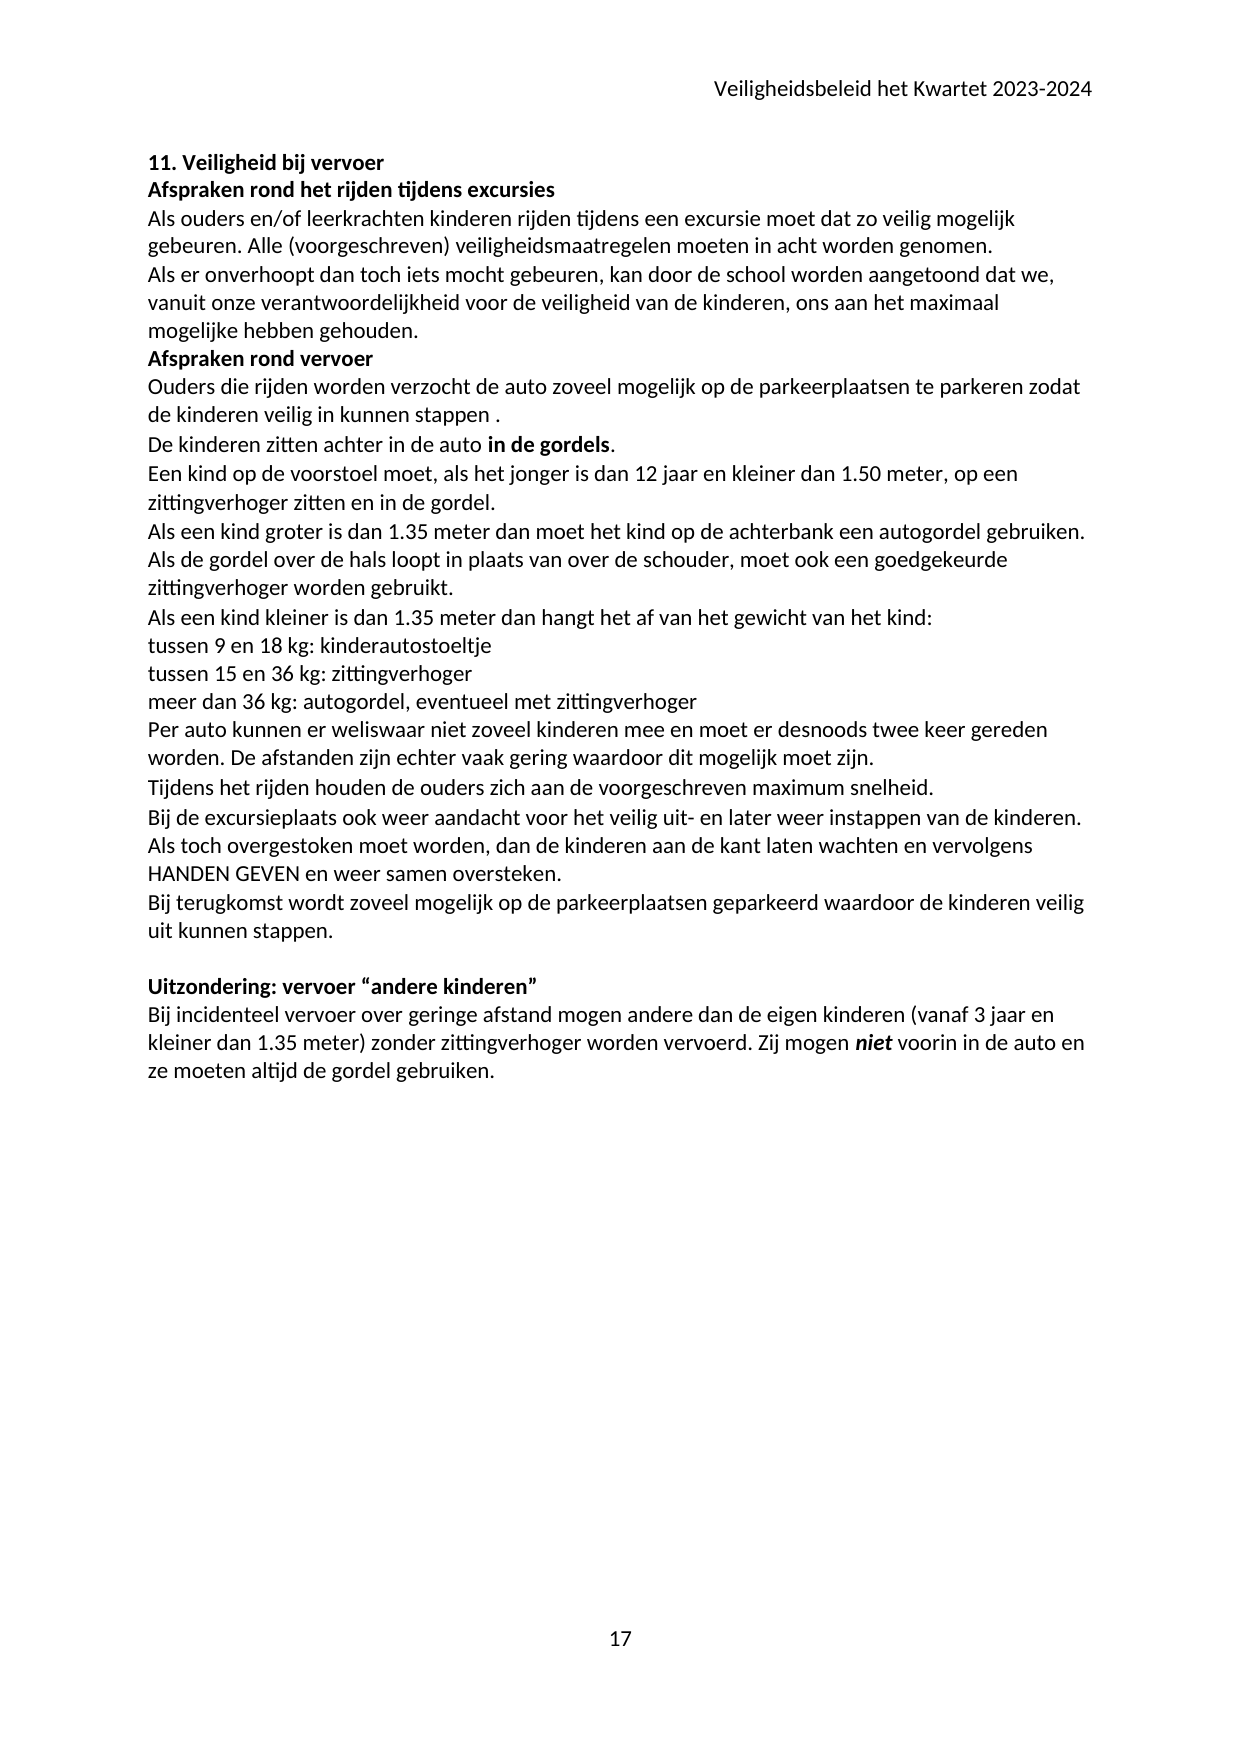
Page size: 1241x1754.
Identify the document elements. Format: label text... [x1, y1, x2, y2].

text Een kind op de voorstoel moet, als het jonger is dan 12 jaar en kleiner dan 1.50 meter, op een zittingverhoger zitten en in de gordel. [148, 459, 1093, 516]
text tussen 9 en 18 kg: kinderautostoeltje [148, 631, 1093, 659]
text Als een kind kleiner is dan 1.35 meter dan hangt het af van het gewicht van het kind: [148, 603, 1093, 631]
text Afspraken rond vervoer [148, 344, 1093, 372]
text Uitzondering: vervoer “andere kinderen” [148, 972, 1093, 1000]
text Afspraken rond het rijden tijdens excursies [148, 176, 1093, 204]
text Bij terugkomst wordt zoveel mogelijk op de parkeerplaatsen geparkeerd waardoor de kinderen veilig uit kunnen stappen. [148, 888, 1093, 944]
text De kinderen zitten achter in de auto in de gordels. [148, 430, 1093, 458]
text Als ouders en/of leerkrachten kinderen rijden tijdens een excursie moet dat zo veilig mogelijk gebeuren. Alle (voorgeschreven) veiligheidsmaatregelen moeten in acht worden genomen. [148, 204, 1093, 260]
text tussen 15 en 36 kg: zittingverhoger [148, 659, 1093, 687]
text Per auto kunnen er weliswaar niet zoveel kinderen mee en moet er desnoods twee keer gereden worden. De afstanden zijn echter vaak gering waardoor dit mogelijk moet zijn. [148, 716, 1093, 772]
text Bij de excursieplaats ook weer aandacht voor het veilig uit- en later weer instappen van de kinderen. Als toch overgestoken moet worden, dan de kinderen aan de kant laten wachten en vervolgens HANDEN GEVEN en weer samen oversteken. [148, 803, 1093, 887]
text 11. Veiligheid bij vervoer [148, 148, 1093, 176]
text Ouders die rijden worden verzocht de auto zoveel mogelijk op de parkeerplaatsen te parkeren zodat de kinderen veilig in kunnen stappen . [148, 372, 1093, 428]
text Bij incidenteel vervoer over geringe afstand mogen andere dan de eigen kinderen (vanaf 3 jaar en kleiner dan 1.35 meter) zonder zittingverhoger worden vervoerd. Zij mogen niet voorin in de auto en ze moeten altijd de gordel gebruiken. [148, 1000, 1093, 1084]
text meer dan 36 kg: autogordel, eventueel met zittingverhoger [148, 687, 1093, 716]
text Als een kind groter is dan 1.35 meter dan moet het kind op de achterbank een autogordel gebruiken. Als de gordel over de hals loopt in plaats van over de schouder, moet ook een goedgekeurde zittingverhoger worden gebruikt. [148, 517, 1093, 602]
text Tijdens het rijden houden de ouders zich aan de voorgeschreven maximum snelheid. [148, 773, 1093, 801]
text Als er onverhoopt dan toch iets mocht gebeuren, kan door de school worden aangetoond dat we, vanuit onze verantwoordelijkheid voor de veiligheid van de kinderen, ons aan het maximaal mogelijke hebben gehouden. [148, 260, 1093, 344]
